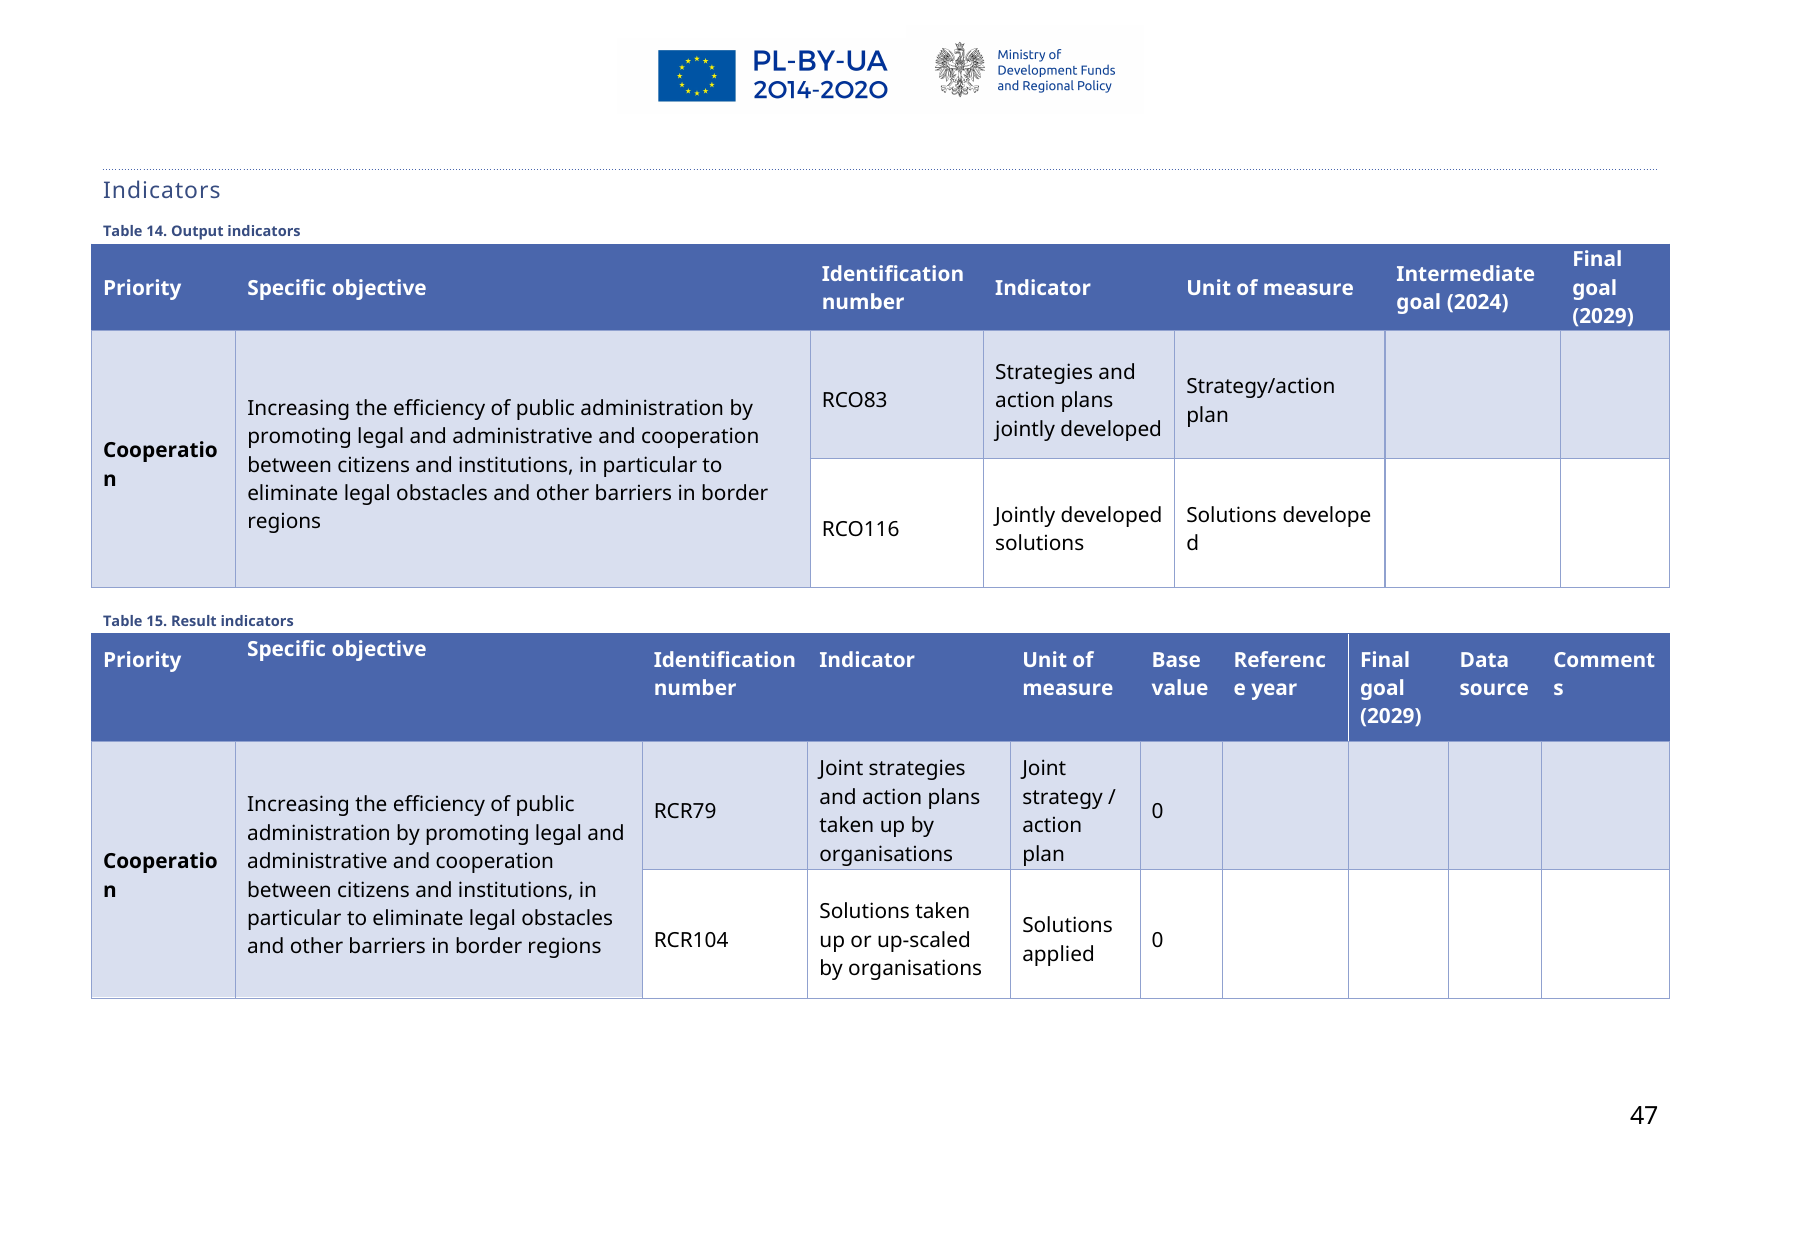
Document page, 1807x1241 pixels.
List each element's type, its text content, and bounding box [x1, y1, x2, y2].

text Table 15. Result indicators [103, 611, 1658, 630]
table_cell RCR104 [643, 870, 807, 997]
table_header Final goal (2029) [1561, 245, 1669, 330]
table_header Priority [92, 245, 236, 330]
table_cell Solutions taken up or up-scaled by organisations [808, 870, 1010, 997]
table_header Priority [92, 634, 236, 741]
table_cell RCO83 [811, 331, 983, 458]
table_header Identification number [642, 634, 808, 741]
table_cell [1349, 870, 1448, 997]
text Table 14. Output indicators [103, 221, 1658, 241]
table_header Indicator [984, 245, 1175, 330]
table_header Reference year [1222, 634, 1348, 741]
table_header Intermediate goal (2024) [1385, 245, 1561, 330]
table_cell RCR79 [643, 742, 807, 869]
table_cell [1561, 459, 1669, 587]
table_header Data source [1448, 634, 1542, 741]
table_cell [1386, 459, 1560, 587]
table_cell Increasing the efficiency of public administration by promoting legal and administrative and cooperation between citizens and institutions, in particular to eliminate legal obstacles and other barriers in border regions [236, 742, 642, 997]
table_cell 0 [1141, 742, 1222, 869]
table_header Unit of measure [1175, 245, 1385, 330]
table_cell [1223, 870, 1348, 997]
table_cell [1449, 742, 1541, 869]
table_cell Cooperation [92, 331, 235, 587]
table_cell Solutions applied [1011, 870, 1140, 997]
table_cell Jointly developed solutions​ [984, 459, 1174, 587]
table_header Comments [1542, 634, 1669, 741]
table_header Unit of measure [1011, 634, 1140, 741]
table_header Identification number [810, 245, 984, 330]
table_header Specific objective [236, 245, 810, 330]
table_cell RCO116 [811, 459, 983, 587]
subtitle Indicators [103, 168, 1658, 206]
table_cell [1349, 742, 1448, 869]
table_cell Increasing the efficiency of public administration by promoting legal and administrative and cooperation between citizens and institutions, in particular to eliminate legal obstacles and other barriers in border regions [236, 331, 810, 587]
table_cell [1223, 742, 1348, 869]
table_header Final goal (2029) [1349, 634, 1448, 741]
table_cell Cooperation [92, 742, 235, 997]
table_cell [1386, 331, 1560, 458]
table_header Base value [1140, 634, 1222, 741]
table_cell Joint strategy / action plan [1011, 742, 1140, 869]
table_cell Solutions developed​ [1175, 459, 1384, 587]
table_cell [1542, 870, 1669, 997]
table_cell [1542, 742, 1669, 869]
table_header Specific objective [236, 634, 642, 741]
table_cell Strategies and action plans jointly developed​ [984, 331, 1174, 458]
table_cell 0 [1141, 870, 1222, 997]
table_cell Strategy/action plan​ [1175, 331, 1384, 458]
table_header Indicator [808, 634, 1011, 741]
table_cell [1449, 870, 1541, 997]
table_cell Joint strategies and action plans taken up by organisations [808, 742, 1010, 869]
picture [616, 25, 1145, 114]
table_cell [1561, 331, 1669, 458]
